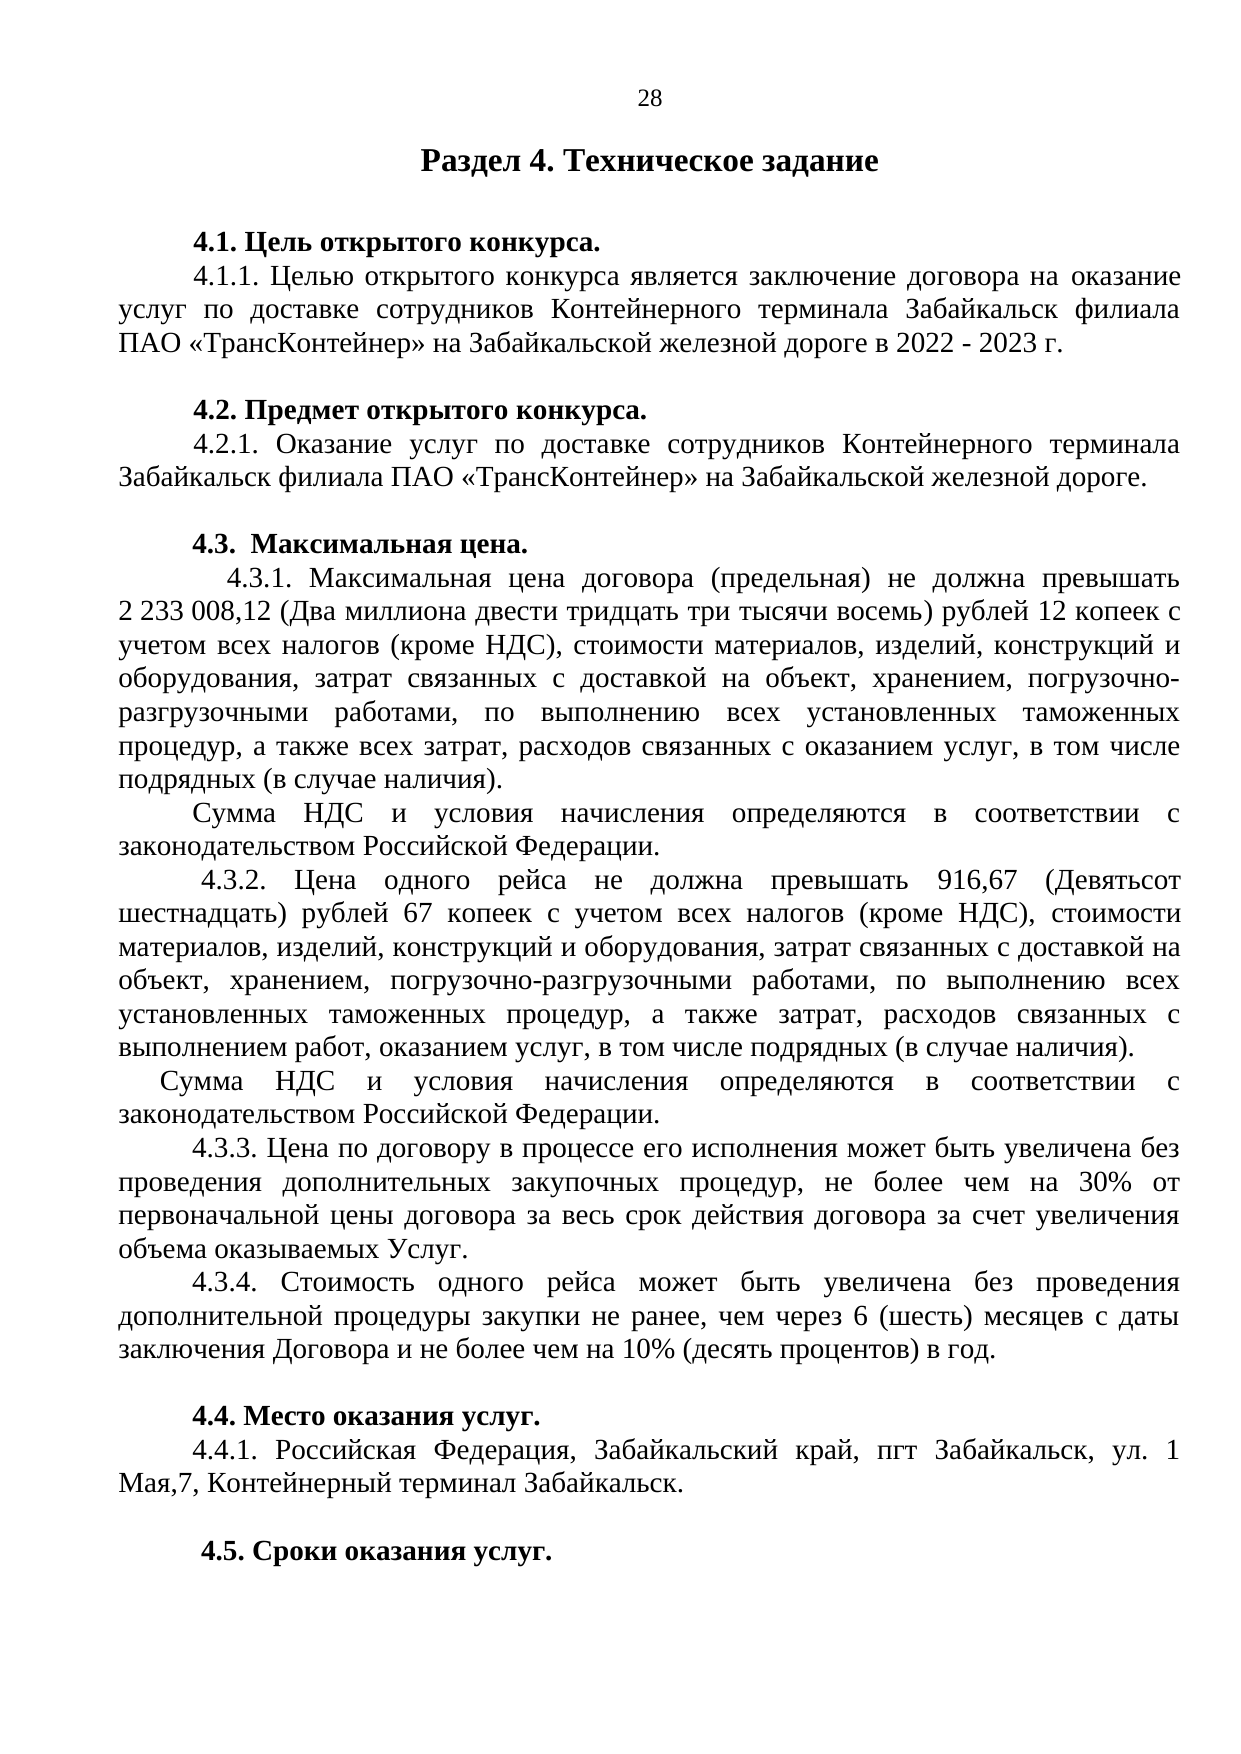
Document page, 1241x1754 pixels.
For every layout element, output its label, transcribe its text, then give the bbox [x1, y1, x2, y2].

text 4.3.2. Цена одного рейса не должна превышать 916,67 (Девятьсот шестнадцать) рублей 67 копеек с учетом всех налогов (кроме НДС), стоимости материалов, изделий, конструкций и оборудования, затрат связанных с доставкой на объект, хранением, погрузочно-разгрузочными работами, по выполнению всех установленных таможенных процедур, а также затрат, расходов связанных с выполнением работ, оказанием услуг, в том числе подрядных (в случае наличия). [118, 862, 1181, 1063]
text 4.1. Цель открытого конкурса. [118, 224, 1181, 258]
text 4.4.1. Российская Федерация, Забайкальский край, пгт Забайкальск, ул. 1 Мая,7, Контейнерный терминал Забайкальск. [118, 1432, 1181, 1499]
text Сумма НДС и условия начисления определяются в соответствии с законодательством Российской Федерации. [118, 1063, 1181, 1130]
text 4.3.3. Цена по договору в процессе его исполнения может быть увеличена без проведения дополнительных закупочных процедур, не более чем на 30% от первоначальной цены договора за весь срок действия договора за счет увеличения объема оказываемых Услуг. [118, 1130, 1181, 1264]
text 4.5. Сроки оказания услуг. [159, 1533, 1181, 1566]
text 4.2. Предмет открытого конкурса. [118, 392, 1181, 426]
text 4.2.1. Оказание услуг по доставке сотрудников Контейнерного терминала Забайкальск филиала ПАО «ТрансКонтейнер» на Забайкальской железной дороге. [118, 426, 1181, 493]
text 4.3.4. Стоимость одного рейса может быть увеличена без проведения дополнительной процедуры закупки не ранее, чем через 6 (шесть) месяцев с даты заключения Договора и не более чем на 10% (десять процентов) в год. [118, 1264, 1181, 1365]
text 4.1.1. Целью открытого конкурса является заключение договора на оказание услуг по доставке сотрудников Контейнерного терминала Забайкальск филиала ПАО «ТрансКонтейнер» на Забайкальской железной дороге в 2022 - 2023 г. [118, 258, 1181, 359]
text Раздел 4. Техническое задание [118, 140, 1181, 178]
text 4.3.1. Максимальная цена договора (предельная) не должна превышать 2 233 008,12 (Два миллиона двести тридцать три тысячи восемь) рублей 12 копеек с учетом всех налогов (кроме НДС), стоимости материалов, изделий, конструкций и оборудования, затрат связанных с доставкой на объект, хранением, погрузочно-разгрузочными работами, по выполнению всех установленных таможенных процедур, а также всех затрат, расходов связанных с оказанием услуг, в том числе подрядных (в случае наличия). [118, 560, 1181, 795]
text 4.4. Место оказания услуг. [118, 1398, 1181, 1432]
text Сумма НДС и условия начисления определяются в соответствии с законодательством Российской Федерации. [118, 795, 1181, 862]
text 4.3. Максимальная цена. [118, 526, 1181, 560]
